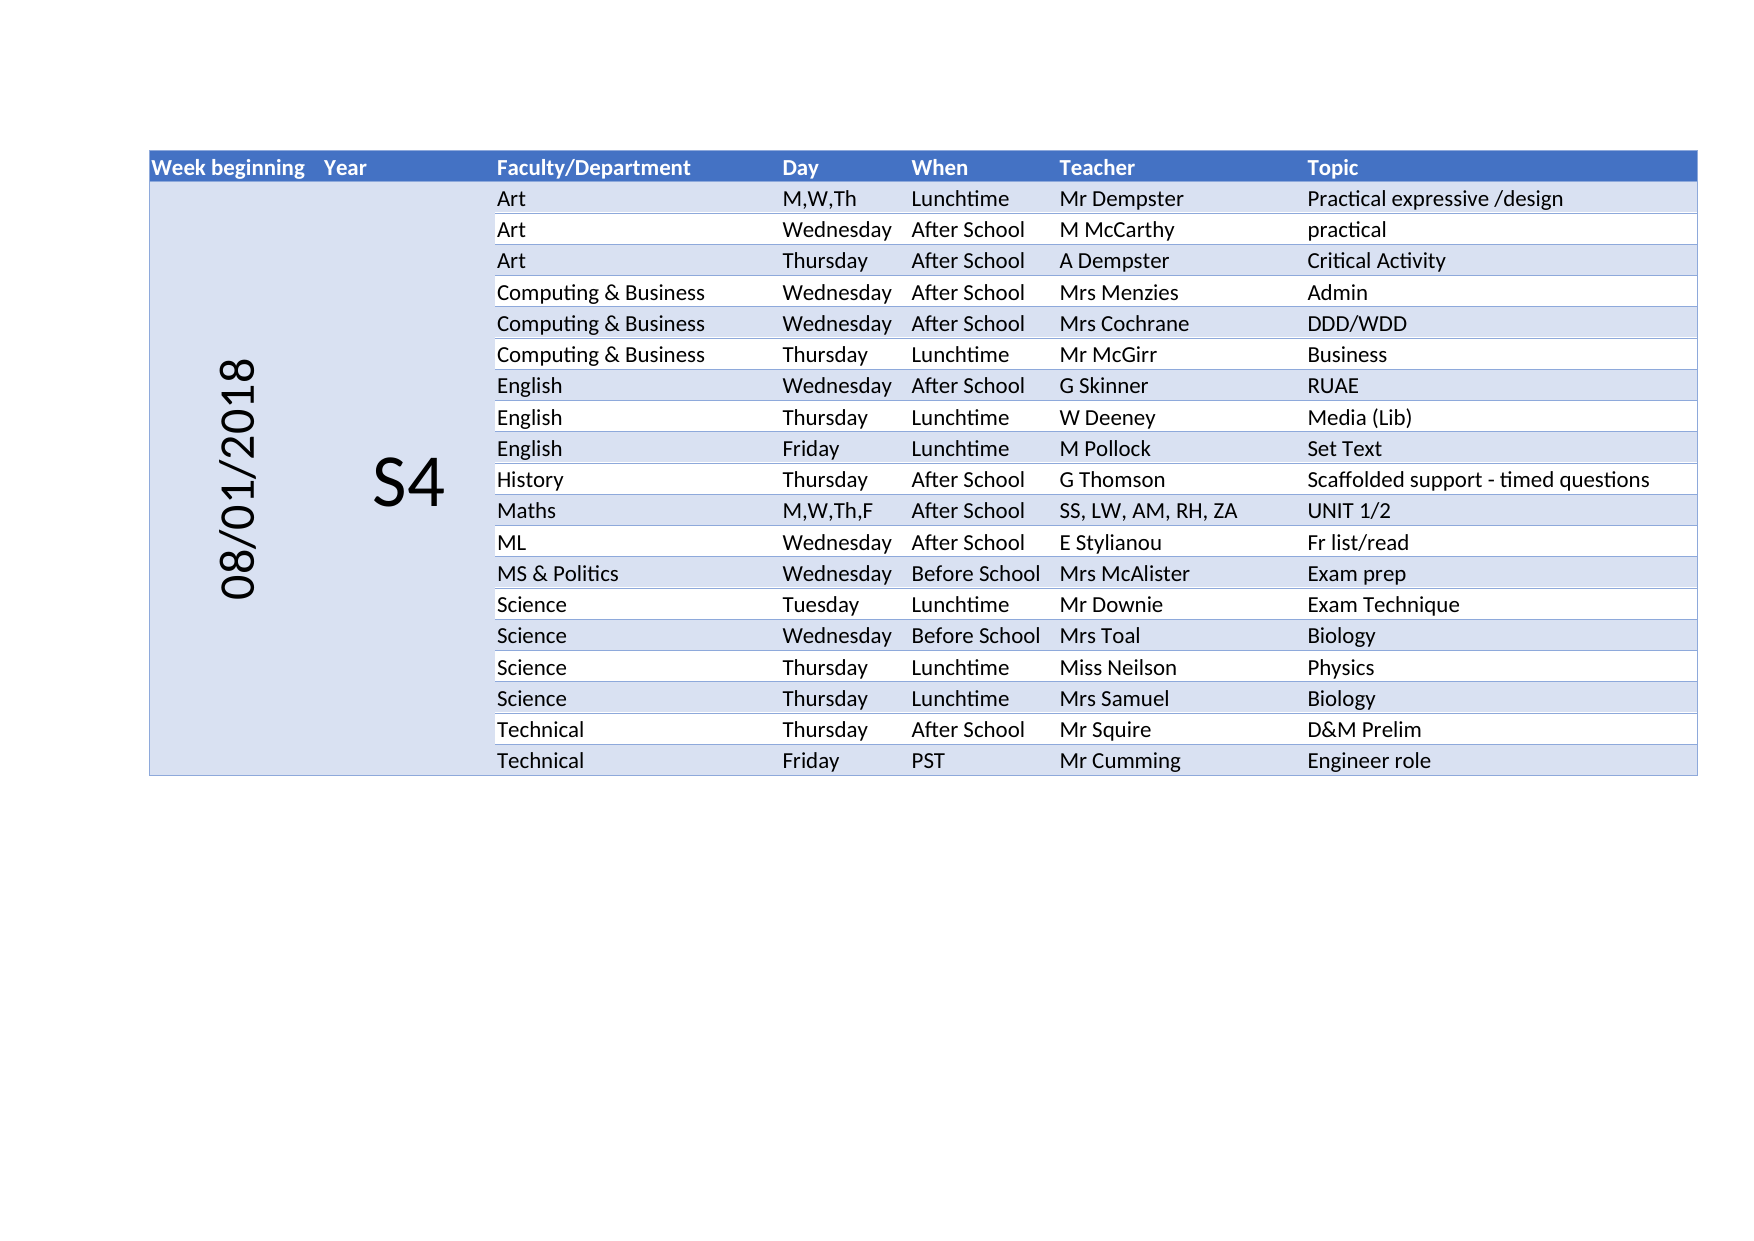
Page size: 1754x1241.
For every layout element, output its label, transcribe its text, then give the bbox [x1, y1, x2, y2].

table_cell Lunchtime [910, 432, 1058, 462]
table_cell Exam Technique [1306, 589, 1697, 619]
table_cell ML [495, 526, 781, 556]
table_cell Mr Cumming [1058, 745, 1306, 775]
table_cell RUAE [1306, 370, 1697, 400]
table_cell Critical Activity [1306, 245, 1697, 275]
table_cell Wednesday [781, 557, 910, 587]
table_cell Wednesday [781, 276, 910, 306]
table_cell Computing & Business [495, 307, 781, 337]
table_cell After School [910, 464, 1058, 494]
table_cell Fr list/read [1306, 526, 1697, 556]
table_cell Mr Dempster [1058, 182, 1306, 212]
table_cell Friday [781, 432, 910, 462]
table_cell Media (Lib) [1306, 401, 1697, 431]
table_cell Mrs Samuel [1058, 682, 1306, 712]
table_cell History [495, 464, 781, 494]
table_cell After School [910, 495, 1058, 525]
table_cell Lunchtime [910, 589, 1058, 619]
table_cell Science [495, 651, 781, 681]
table_cell Business [1306, 339, 1697, 369]
table_cell SS, LW, AM, RH, ZA [1058, 495, 1306, 525]
table_cell After School [910, 714, 1058, 744]
table_cell English [495, 401, 781, 431]
table_cell Friday [781, 745, 910, 775]
table_header Year [322, 151, 495, 181]
table_cell After School [910, 245, 1058, 275]
table_cell M,W,Th,F [781, 495, 910, 525]
table_cell Engineer role [1306, 745, 1697, 775]
table_cell Wednesday [781, 214, 910, 244]
table_cell M McCarthy [1058, 214, 1306, 244]
table_cell Art [495, 214, 781, 244]
table_cell E Stylianou [1058, 526, 1306, 556]
table_cell Technical [495, 714, 781, 744]
table_cell G Skinner [1058, 370, 1306, 400]
table_cell Computing & Business [495, 276, 781, 306]
table_cell After School [910, 526, 1058, 556]
table_cell Before School [910, 620, 1058, 650]
table_cell Thursday [781, 245, 910, 275]
table_cell Lunchtime [910, 182, 1058, 212]
table_cell Set Text [1306, 432, 1697, 462]
table_cell Thursday [781, 339, 910, 369]
table_cell Scaffolded support - timed questions [1306, 464, 1697, 494]
table_cell Lunchtime [910, 651, 1058, 681]
table_cell Science [495, 620, 781, 650]
table_cell Biology [1306, 682, 1697, 712]
table_cell Exam prep [1306, 557, 1697, 587]
table_cell Mr Downie [1058, 589, 1306, 619]
table_cell Biology [1306, 620, 1697, 650]
table_cell Maths [495, 495, 781, 525]
table_cell Thursday [781, 714, 910, 744]
table_header Teacher [1058, 151, 1306, 181]
table_cell M Pollock [1058, 432, 1306, 462]
table_header Day [781, 151, 910, 181]
table_cell practical [1306, 214, 1697, 244]
table_cell Mrs Cochrane [1058, 307, 1306, 337]
table_cell Computing & Business [495, 339, 781, 369]
table_cell Art [495, 245, 781, 275]
table_cell Thursday [781, 401, 910, 431]
table_cell G Thomson [1058, 464, 1306, 494]
table_cell DDD/WDD [1306, 307, 1697, 337]
table_cell Mr McGirr [1058, 339, 1306, 369]
table_cell After School [910, 276, 1058, 306]
table_header Faculty/Department [495, 151, 781, 181]
table_cell After School [910, 370, 1058, 400]
table_cell Thursday [781, 464, 910, 494]
table_cell Technical [495, 745, 781, 775]
table_cell Wednesday [781, 307, 910, 337]
table_cell After School [910, 214, 1058, 244]
table_cell Wednesday [781, 370, 910, 400]
table_cell English [495, 432, 781, 462]
table_cell Thursday [781, 682, 910, 712]
table_cell Science [495, 589, 781, 619]
table_cell MS & Politics [495, 557, 781, 587]
table_cell Lunchtime [910, 339, 1058, 369]
table_cell Physics [1306, 651, 1697, 681]
table_cell Before School [910, 557, 1058, 587]
table_cell Miss Neilson [1058, 651, 1306, 681]
table_cell Science [495, 682, 781, 712]
table_cell Tuesday [781, 589, 910, 619]
table_cell Mrs Menzies [1058, 276, 1306, 306]
table_cell Lunchtime [910, 682, 1058, 712]
table_cell After School [910, 307, 1058, 337]
table_cell M,W,Th [781, 182, 910, 212]
table_cell UNIT 1/2 [1306, 495, 1697, 525]
table_cell Wednesday [781, 620, 910, 650]
table_cell Mr Squire [1058, 714, 1306, 744]
table_cell Mrs Toal [1058, 620, 1306, 650]
table_cell S4 [322, 182, 495, 775]
table_cell Art [495, 182, 781, 212]
table_cell 08/01/2018 [150, 182, 322, 775]
table_header Topic [1306, 151, 1697, 181]
table_cell W Deeney [1058, 401, 1306, 431]
table_cell Wednesday [781, 526, 910, 556]
table_cell D&M Prelim [1306, 714, 1697, 744]
table_cell Mrs McAlister [1058, 557, 1306, 587]
table_cell PST [910, 745, 1058, 775]
table_header Week beginning [150, 151, 322, 181]
table_cell Admin [1306, 276, 1697, 306]
table_cell Practical expressive /design [1306, 182, 1697, 212]
table_cell A Dempster [1058, 245, 1306, 275]
table_header When [910, 151, 1058, 181]
table_cell Thursday [781, 651, 910, 681]
table_cell Lunchtime [910, 401, 1058, 431]
table_cell English [495, 370, 781, 400]
